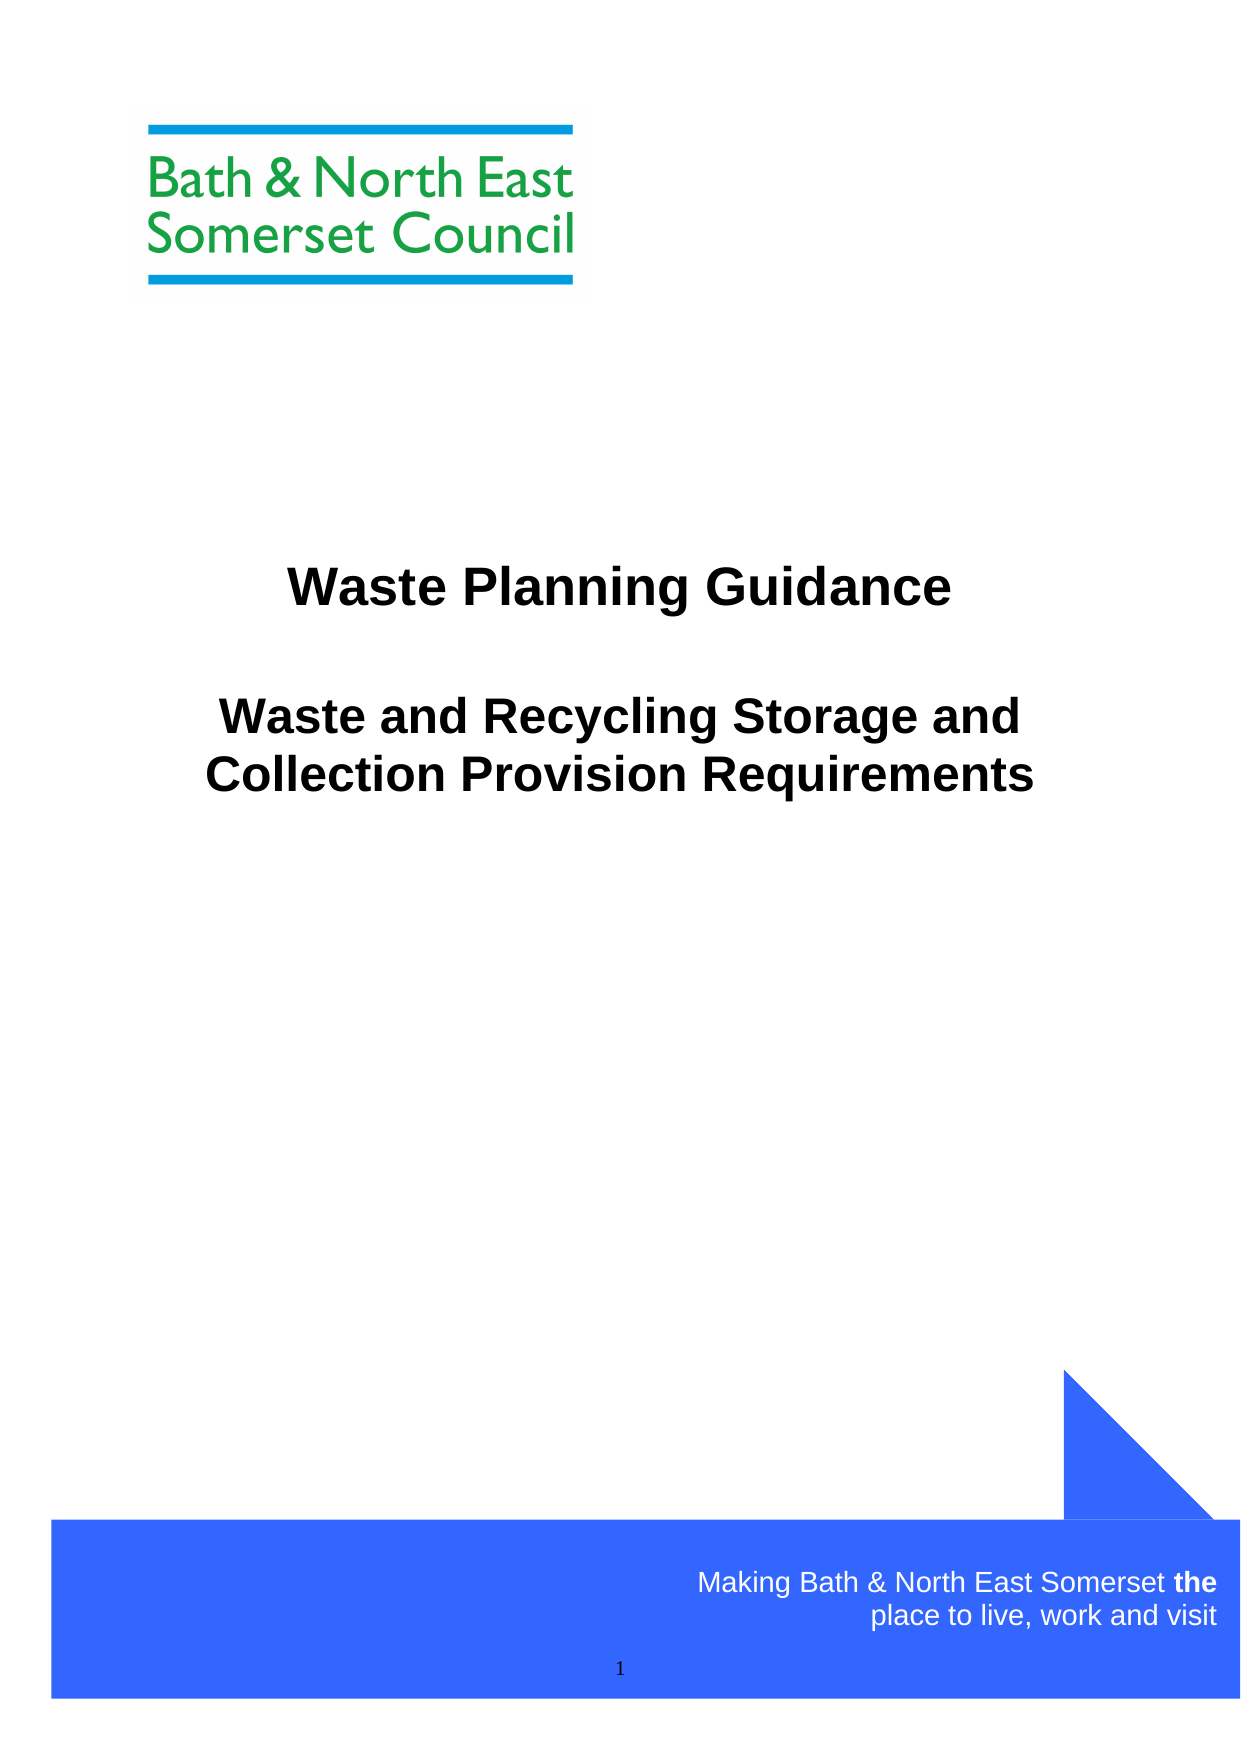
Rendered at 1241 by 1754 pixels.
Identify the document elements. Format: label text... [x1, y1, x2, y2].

text Waste and Recycling Storage and Collection Provision Requirements [187, 687, 1053, 802]
picture [129, 110, 592, 299]
text Waste Planning Guidance [187, 555, 1053, 617]
